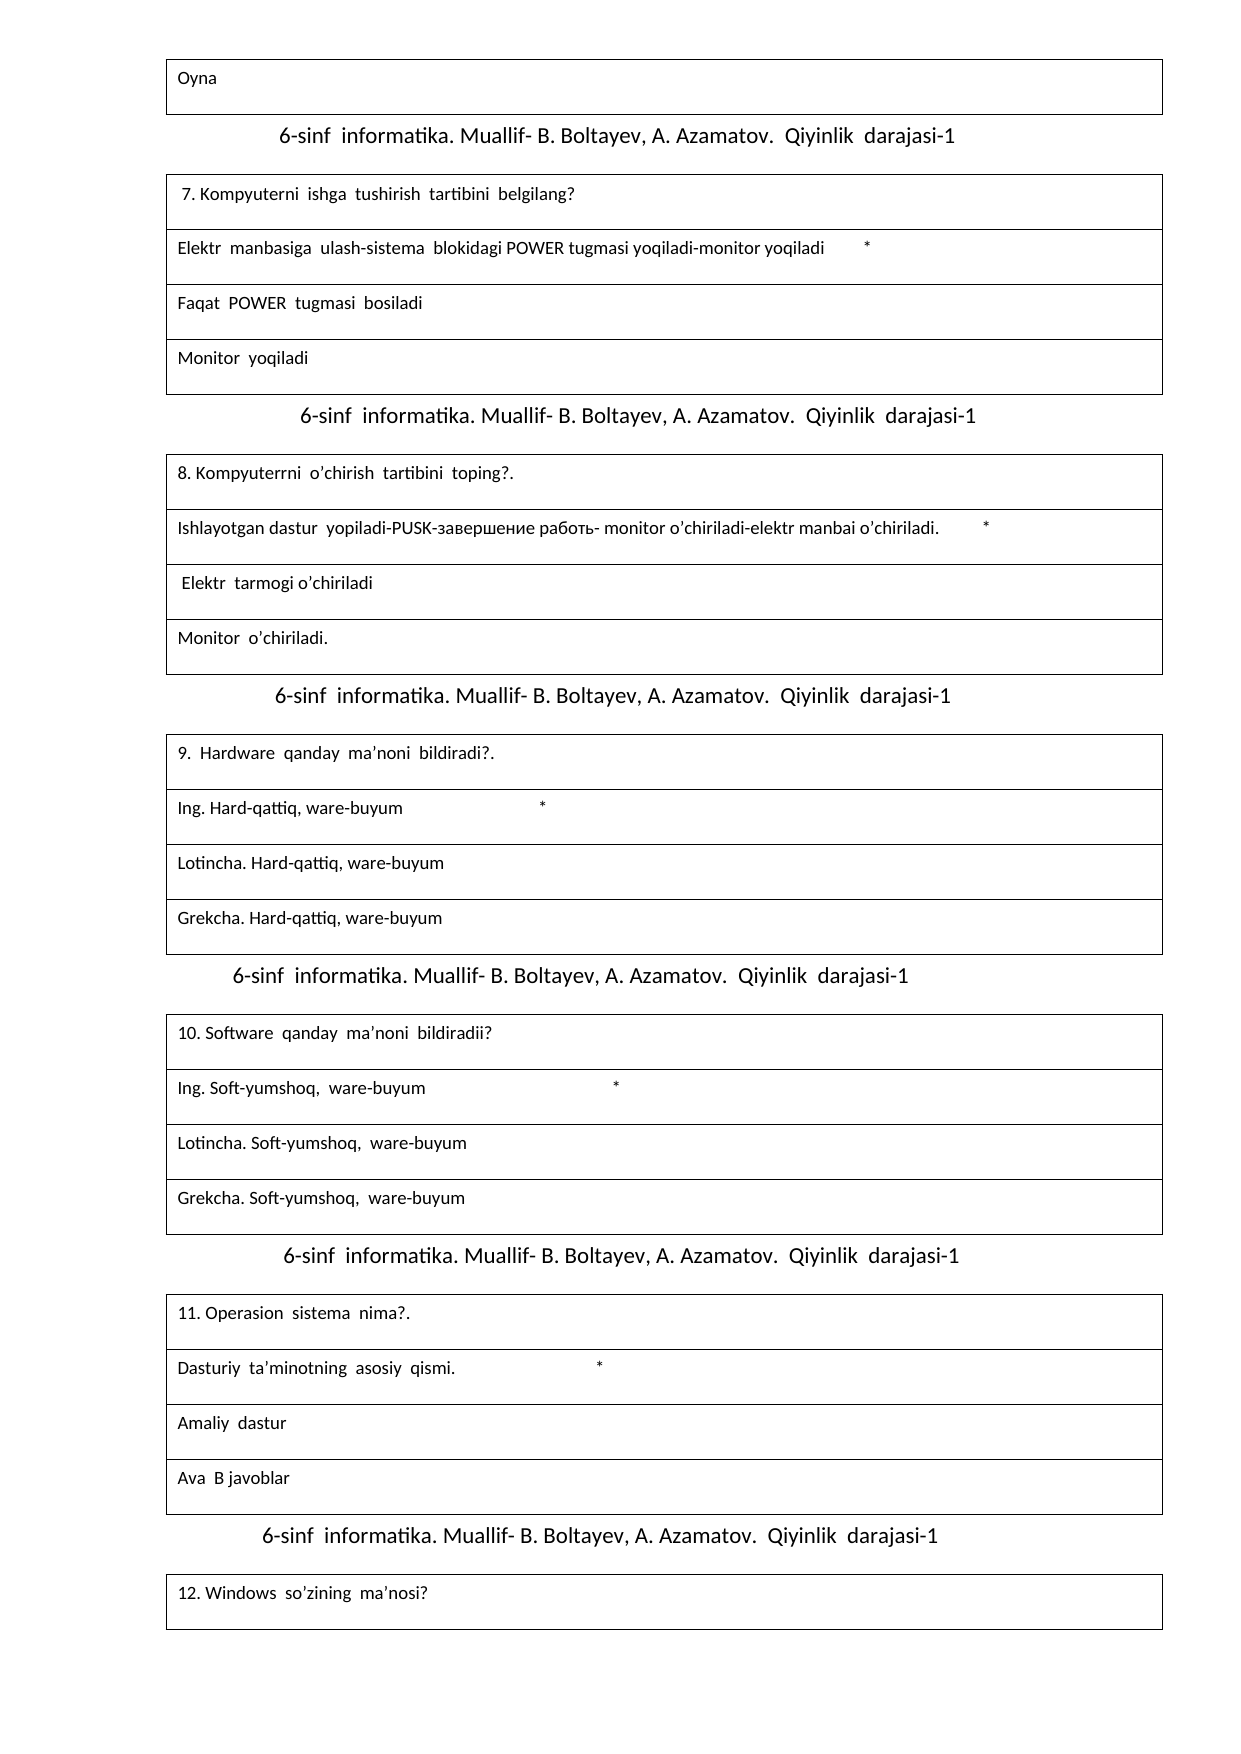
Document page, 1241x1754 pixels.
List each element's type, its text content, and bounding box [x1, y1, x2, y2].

table_cell Oyna [167, 60, 1162, 114]
table_cell Lotincha. Hard-qattiq, ware-buyum [167, 845, 1162, 899]
table_header 7. Kompyuterni ishga tushirish tartibini belgilang? [167, 175, 1162, 229]
table_cell Faqat POWER tugmasi bosiladi [167, 285, 1162, 339]
table_cell Elektr manbasiga ulash-sistema blokidagi POWER tugmasi yoqiladi-monitor yoqiladi * [167, 230, 1162, 284]
table_header 12. Windows so’zining ma’nosi? [167, 1575, 1162, 1629]
table_header 10. Software qanday ma’noni bildiradii? [167, 1015, 1162, 1069]
table_header 11. Operasion sistema nima?. [167, 1295, 1162, 1349]
table_cell Dasturiy ta’minotning asosiy qismi. * [167, 1350, 1162, 1404]
table_cell Ava B javoblar [167, 1460, 1162, 1513]
table_header 8. Kompyuterrni o’chirish tartibini toping?. [167, 455, 1162, 509]
table_cell Monitor o’chiriladi. [167, 620, 1162, 674]
table_cell Ing. Hard-qattiq, ware-buyum * [167, 790, 1162, 844]
text 6-sinf informatika. Muallif- B. Boltayev, A. Azamatov. Qiyinlik darajasi-1 [177, 961, 1152, 989]
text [177, 121, 1152, 149]
table_cell Elektr tarmogi o’chiriladi [167, 565, 1162, 619]
table_cell Lotincha. Soft-yumshoq, ware-buyum [167, 1125, 1162, 1179]
table_header 9. Hardware qanday ma’noni bildiradi?. [167, 735, 1162, 789]
text 6-sinf informatika. Muallif- B. Boltayev, A. Azamatov. Qiyinlik darajasi-1 [177, 681, 1152, 709]
table_cell Grekcha. Hard-qattiq, ware-buyum [167, 900, 1162, 954]
table_cell Monitor yoqiladi [167, 340, 1162, 394]
table_cell Amaliy dastur [167, 1405, 1162, 1459]
table_cell Ing. Soft-yumshoq, ware-buyum * [167, 1070, 1162, 1124]
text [177, 1521, 1152, 1549]
table_cell Ishlayotgan dastur yopiladi-PUSK-завершение работь- monitor o’chiriladi-elektr manbai o’chiriladi. * [167, 510, 1162, 564]
text 6-sinf informatika. Muallif- B. Boltayev, A. Azamatov. Qiyinlik darajasi-1 [177, 1241, 1152, 1269]
table_cell Grekcha. Soft-yumshoq, ware-buyum [167, 1180, 1162, 1234]
text 6-sinf informatika. Muallif- B. Boltayev, A. Azamatov. Qiyinlik darajasi-1 [177, 401, 1152, 429]
